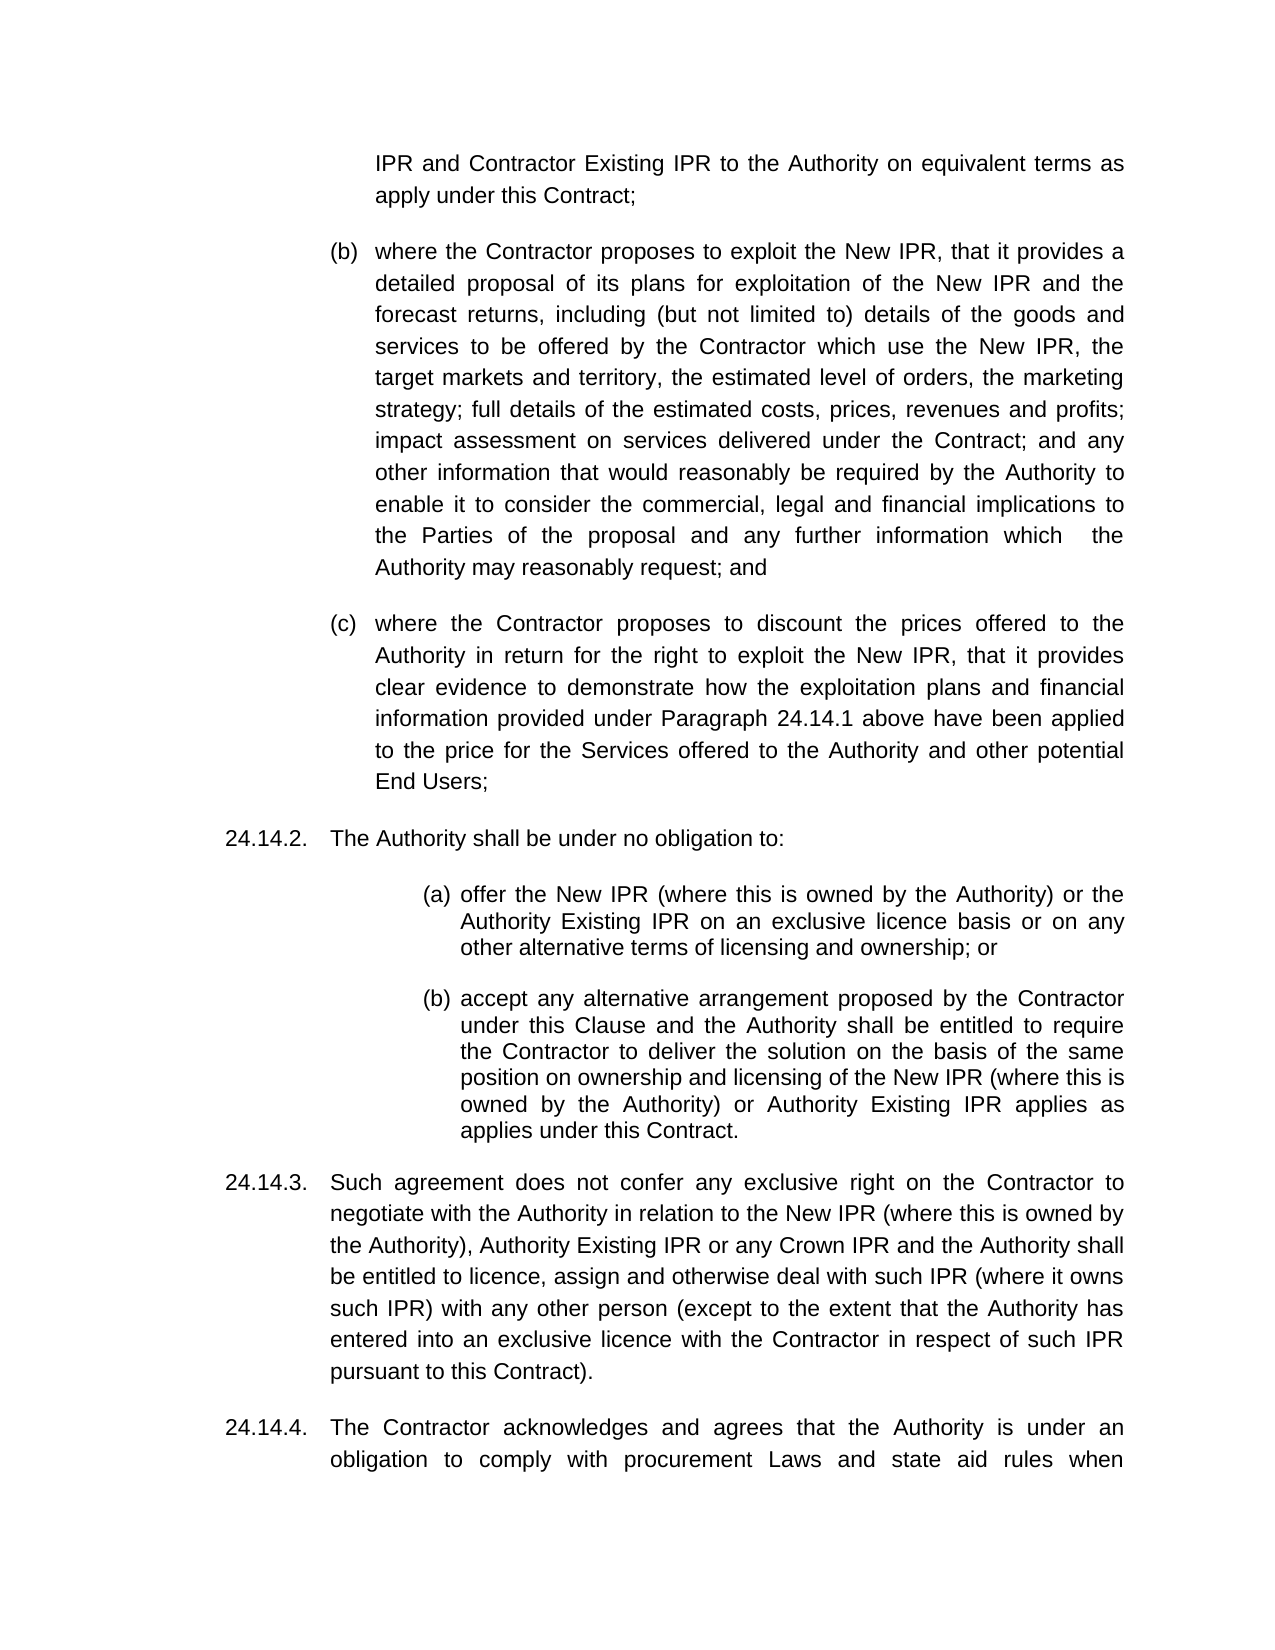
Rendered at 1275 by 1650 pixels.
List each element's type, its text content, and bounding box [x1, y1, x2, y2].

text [225, 1414, 1125, 1472]
list offer the New IPR (where this is owned by the Authority) or the Authority Existing IPR on an exclusive licence basis or on any other alternative terms of licensing and ownership; or [423, 881, 1125, 960]
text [330, 150, 1125, 208]
text Such agreement does not confer any exclusive right on the Contractor to negotiate with the Authority in relation to the New IPR (where this is owned by the Authority), Authority Existing IPR or any Crown IPR and the Authority shall be entitled to licence, assign and otherwise deal with such IPR (where it owns such IPR) with any other person (except to the extent that the Authority has entered into an exclusive licence with the Contractor in respect of such IPR pursuant to this Contract). [225, 1168, 1125, 1384]
text The Authority shall be under no obligation to: [225, 825, 1125, 851]
list accept any alternative arrangement proposed by the Contractor under this Clause and the Authority shall be entitled to require the Contractor to deliver the solution on the basis of the same position on ownership and licensing of the New IPR (where this is owned by the Authority) or Authority Existing IPR applies as applies under this Contract. [423, 985, 1125, 1143]
text where the Contractor proposes to discount the prices offered to the Authority in return for the right to exploit the New IPR, that it provides clear evidence to demonstrate how the exploitation plans and financial information provided under Paragraph 24.14.1 above have been applied to the price for the Services offered to the Authority and other potential End Users; [330, 610, 1125, 794]
text where the Contractor proposes to exploit the New IPR, that it provides a detailed proposal of its plans for exploitation of the New IPR and the forecast returns, including (but not limited to) details of the goods and services to be offered by the Contractor which use the New IPR, the target markets and territory, the estimated level of orders, the marketing strategy; full details of the estimated costs, prices, revenues and profits; impact assessment on services delivered under the Contract; and any other information that would reasonably be required by the Authority to enable it to consider the commercial, legal and financial implications to the Parties of the proposal and any further information which the Authority may reasonably request; and [330, 238, 1125, 580]
